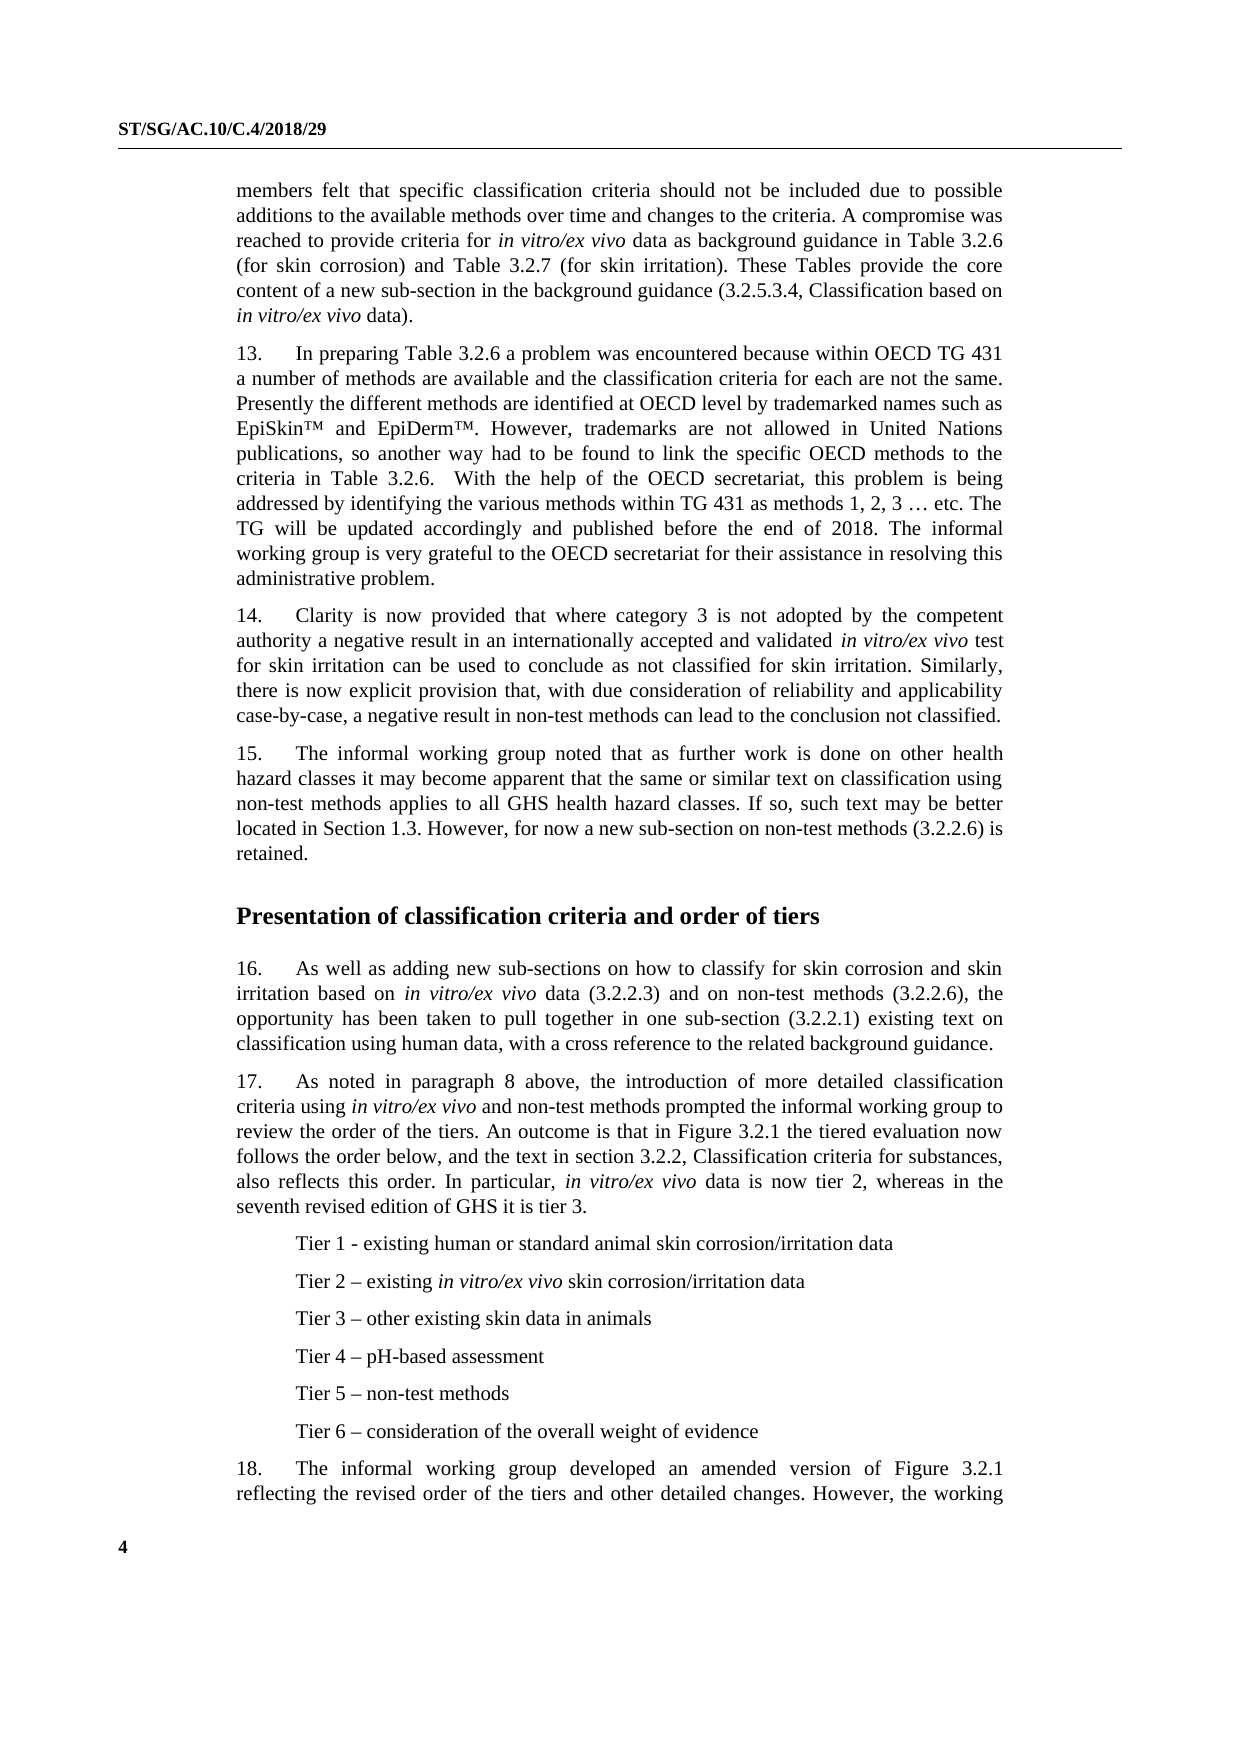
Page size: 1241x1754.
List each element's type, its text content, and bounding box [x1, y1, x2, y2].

text Tier 2 – existing in vitro/ex vivo skin corrosion/irritation data [295, 1268, 1004, 1293]
text 16. As well as adding new sub-sections on how to classify for skin corrosion and skin irritation based on in vitro/ex vivo data (3.2.2.3) and on non-test methods (3.2.2.6), the opportunity has been taken to pull together in one sub-section (3.2.2.1) existing text on classification using human data, with a cross reference to the related background guidance. [236, 955, 1004, 1055]
text Tier 6 – consideration of the overall weight of evidence [295, 1418, 1004, 1443]
text 17. As noted in paragraph 8 above, the introduction of more detailed classification criteria using in vitro/ex vivo and non-test methods prompted the informal working group to review the order of the tiers. An outcome is that in Figure 3.2.1 the tiered evaluation now follows the order below, and the text in section 3.2.2, Classification criteria for substances, also reflects this order. In particular, in vitro/ex vivo data is now tier 2, whereas in the seventh revised edition of GHS it is tier 3. [236, 1068, 1004, 1218]
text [236, 177, 1004, 327]
text Presentation of classification criteria and order of tiers [118, 902, 1004, 930]
text Tier 4 – pH-based assessment [295, 1343, 1004, 1368]
text Tier 1 - existing human or standard animal skin corrosion/irritation data [295, 1230, 1004, 1255]
text Tier 3 – other existing skin data in animals [295, 1305, 1004, 1330]
text 13. In preparing Table 3.2.6 a problem was encountered because within OECD TG 431 a number of methods are available and the classification criteria for each are not the same. Presently the different methods are identified at OECD level by trademarked names such as EpiSkin™ and EpiDerm™. However, trademarks are not allowed in United Nations publications, so another way had to be found to link the specific OECD methods to the criteria in Table 3.2.6. With the help of the OECD secretariat, this problem is being addressed by identifying the various methods within TG 431 as methods 1, 2, 3 … etc. The TG will be updated accordingly and published before the end of 2018. The informal working group is very grateful to the OECD secretariat for their assistance in resolving this administrative problem. [236, 340, 1004, 590]
text 15. The informal working group noted that as further work is done on other health hazard classes it may become apparent that the same or similar text on classification using non-test methods applies to all GHS health hazard classes. If so, such text may be better located in Section 1.3. However, for now a new sub-section on non-test methods (3.2.2.6) is retained. [236, 740, 1004, 865]
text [236, 1455, 1004, 1505]
text 14. Clarity is now provided that where category 3 is not adopted by the competent authority a negative result in an internationally accepted and validated in vitro/ex vivo test for skin irritation can be used to conclude as not classified for skin irritation. Similarly, there is now explicit provision that, with due consideration of reliability and applicability case-by-case, a negative result in non-test methods can lead to the conclusion not classified. [236, 602, 1004, 727]
text Tier 5 – non-test methods [295, 1380, 1004, 1405]
